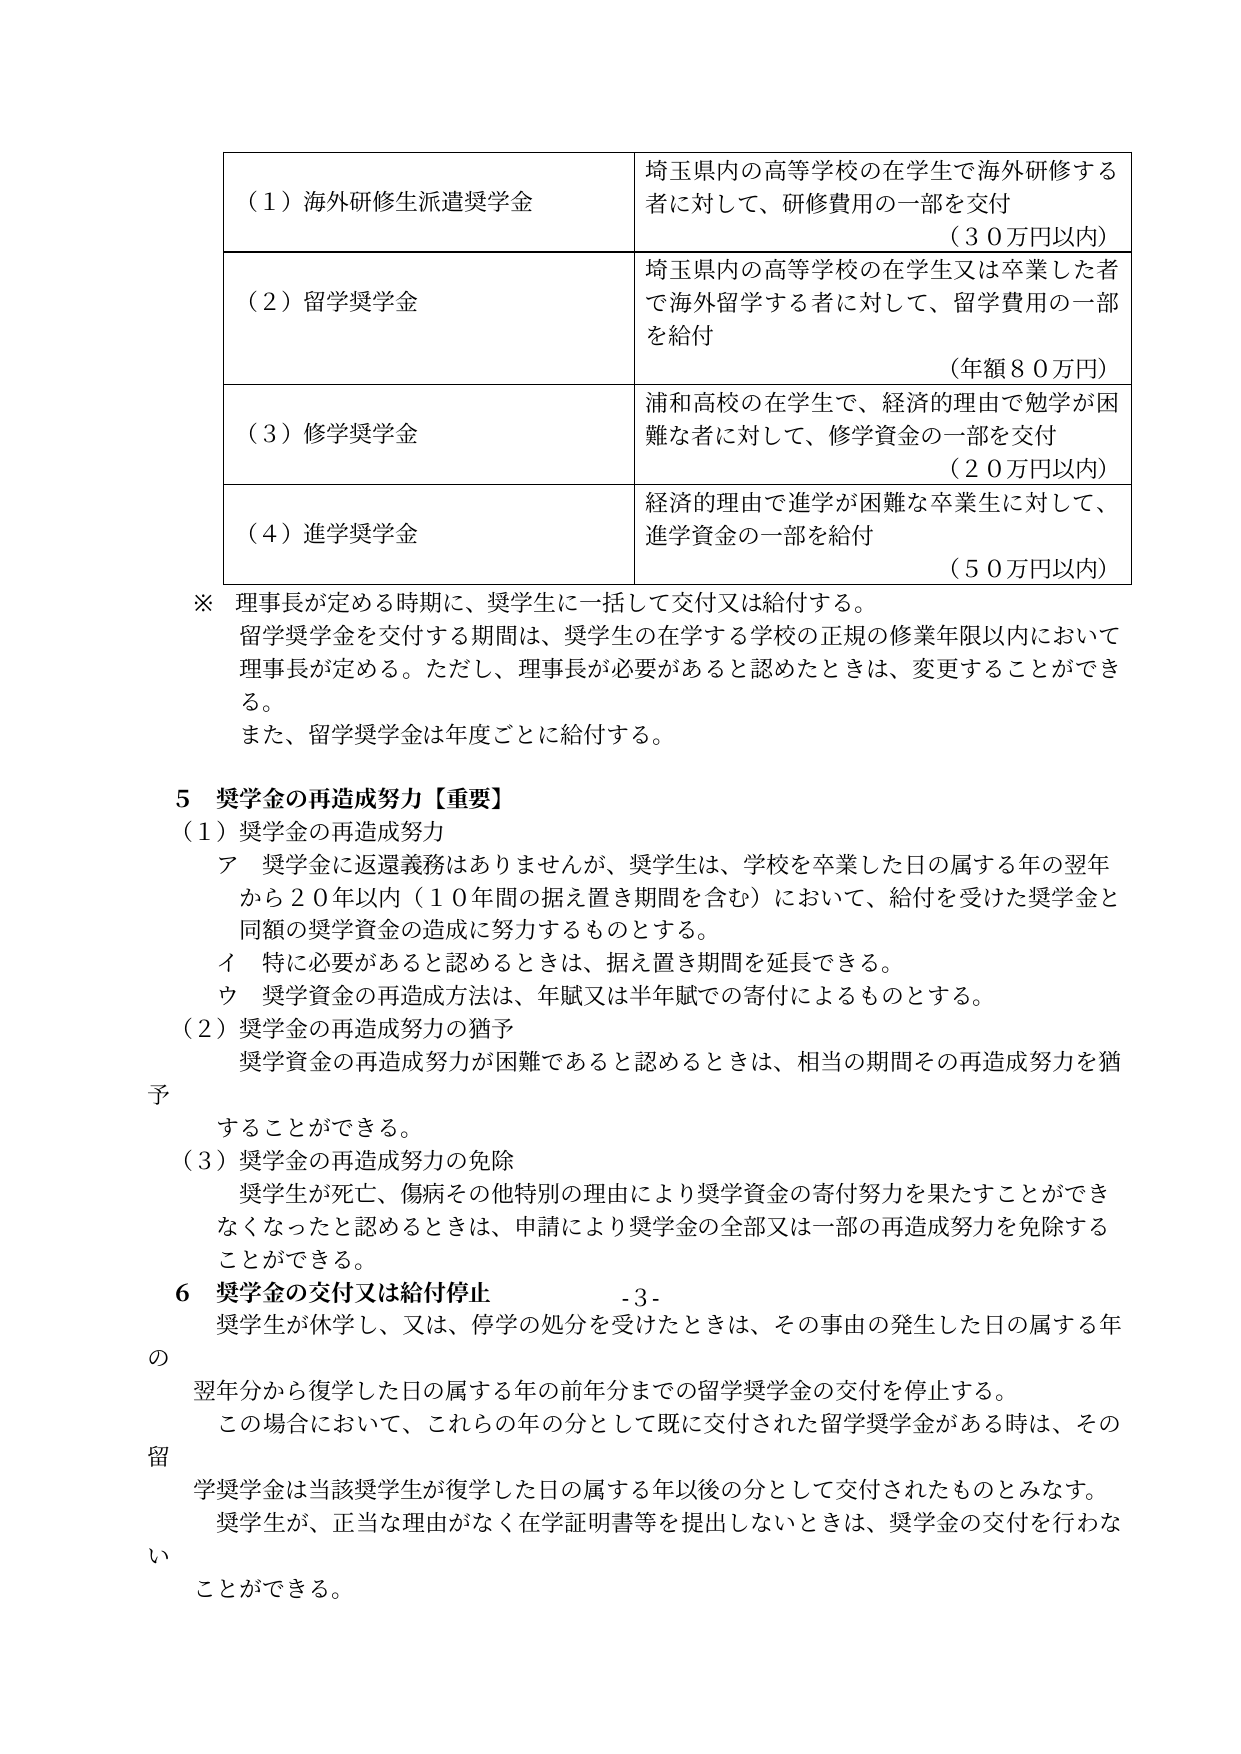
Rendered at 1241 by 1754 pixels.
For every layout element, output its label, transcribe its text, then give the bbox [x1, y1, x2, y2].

text ことができる。 [148, 1242, 1122, 1274]
text 奨学生が休学し、又は、停学の処分を受けたときは、その事由の発生した日の属する年の [148, 1307, 1122, 1373]
text ことができる。 [148, 1571, 1122, 1604]
table_header （１）海外研修生派遣奨学金 [224, 153, 634, 251]
text 奨学資金の再造成努力が困難であると認めるときは、相当の期間その再造成努力を猶予 [148, 1044, 1122, 1110]
text ア 奨学金に返還義務はありませんが、奨学生は、学校を卒業した日の属する年の翌年 [148, 847, 1122, 879]
text ※ 理事長が定める時期に、奨学生に一括して交付又は給付する。 [148, 585, 1122, 618]
table_cell 経済的理由で進学が困難な卒業生に対して、進学資金の一部を給付 （５０万円以内） [635, 485, 1131, 584]
table_cell （２）留学奨学金 [224, 253, 634, 384]
text （３）奨学金の再造成努力の免除 [148, 1143, 1122, 1176]
text 翌年分から復学した日の属する年の前年分までの留学奨学金の交付を停止する。 [148, 1373, 1122, 1406]
table_cell （４）進学奨学金 [224, 485, 634, 584]
text 奨学生が、正当な理由がなく在学証明書等を提出しないときは、奨学金の交付を行わない [148, 1505, 1122, 1571]
text 奨学生が死亡、傷病その他特別の理由により奨学資金の寄付努力を果たすことができ [148, 1176, 1122, 1209]
text することができる。 [148, 1110, 1122, 1143]
text この場合において、これらの年の分として既に交付された留学奨学金がある時は、その留 [148, 1406, 1122, 1472]
text なくなったと認めるときは、申請により奨学金の全部又は一部の再造成努力を免除する [148, 1209, 1122, 1242]
text （１）奨学金の再造成努力 [148, 814, 1122, 847]
text （２）奨学金の再造成努力の猶予 [148, 1011, 1122, 1044]
text 留学奨学金を交付する期間は、奨学生の在学する学校の正規の修業年限以内において理事長が定める。ただし、理事長が必要があると認めたときは、変更することができる。 [239, 618, 1122, 717]
text から２０年以内（１０年間の据え置き期間を含む）において、給付を受けた奨学金と同額の奨学資金の造成に努力するものとする。 [239, 879, 1122, 945]
text ５ 奨学金の再造成努力【重要】 [148, 781, 1122, 814]
table_cell 浦和高校の在学生で、経済的理由で勉学が困難な者に対して、修学資金の一部を交付 （２０万円以内） [635, 385, 1131, 484]
table_header 埼玉県内の高等学校の在学生で海外研修する者に対して、研修費用の一部を交付 （３０万円以内） [635, 153, 1131, 251]
text 学奨学金は当該奨学生が復学した日の属する年以後の分として交付されたものとみなす。 [148, 1472, 1122, 1505]
text また、留学奨学金は年度ごとに給付する。 [148, 717, 1122, 749]
text ウ 奨学資金の再造成方法は、年賦又は半年賦での寄付によるものとする。 [148, 978, 1122, 1011]
table_cell （３）修学奨学金 [224, 385, 634, 484]
text ６ 奨学金の交付又は給付停止 [148, 1274, 1122, 1307]
text イ 特に必要があると認めるときは、据え置き期間を延長できる。 [148, 945, 1122, 978]
table_cell 埼玉県内の高等学校の在学生又は卒業した者で海外留学する者に対して、留学費用の一部を給付 （年額８０万円） [635, 253, 1131, 384]
